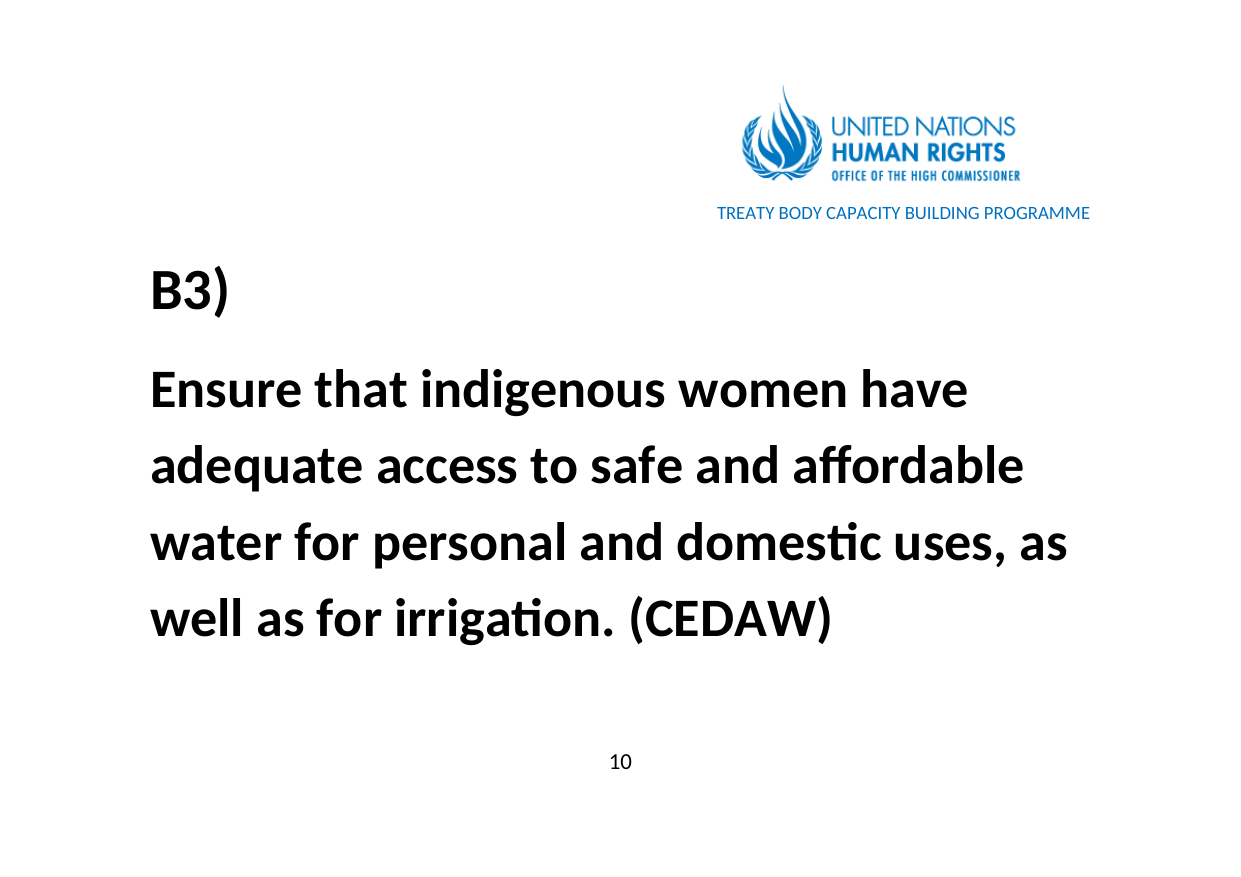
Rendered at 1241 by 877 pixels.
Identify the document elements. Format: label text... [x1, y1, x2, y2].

text Ensure that indigenous women have adequate access to safe and affordable water for personal and domestic uses, as well as for irrigation. (CEDAW) [150, 355, 1090, 649]
text B3) [150, 252, 1090, 324]
picture [729, 73, 1036, 202]
